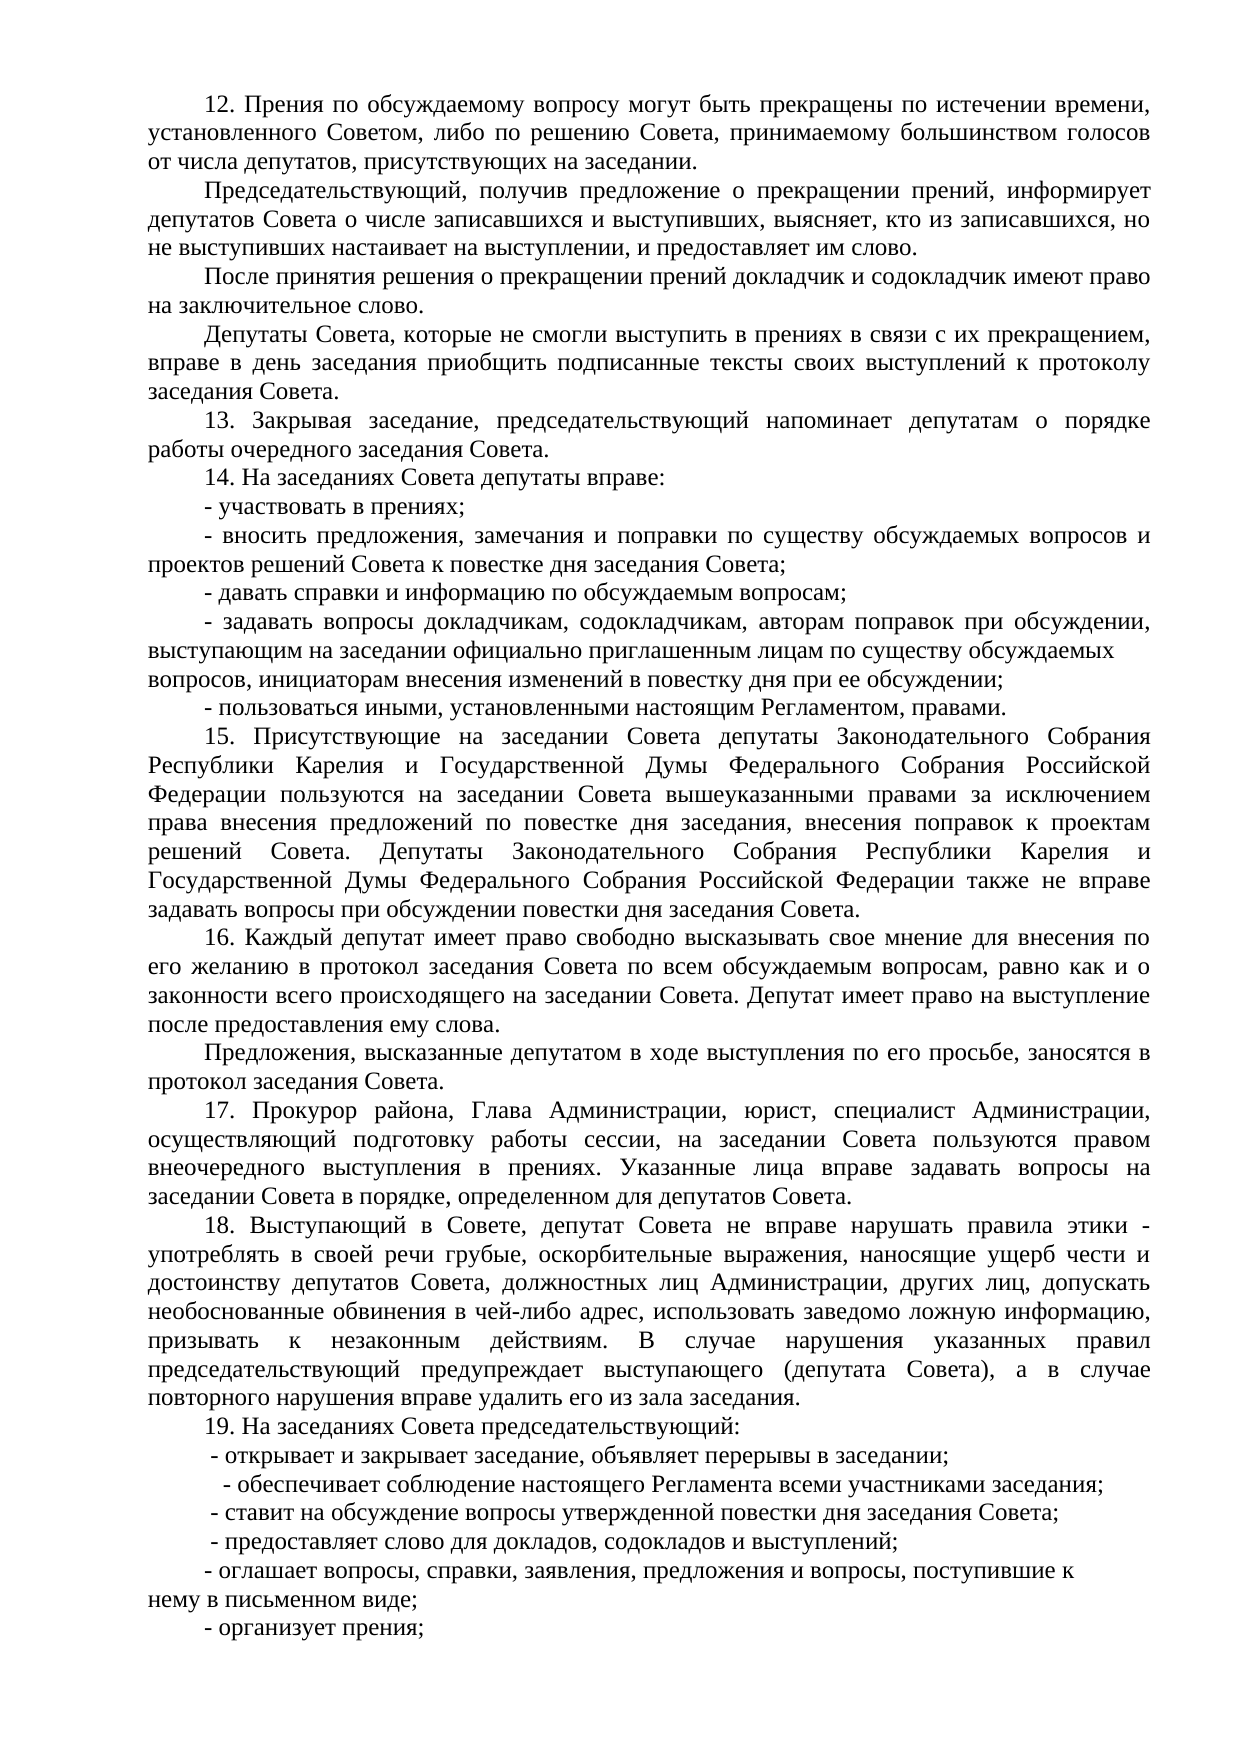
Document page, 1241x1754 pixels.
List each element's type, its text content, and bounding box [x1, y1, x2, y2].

text - вносить предложения, замечания и поправки по существу обсуждаемых вопросов и проектов решений Совета к повестке дня заседания Совета; [148, 520, 1152, 577]
text 17. Прокурор района, Глава Администрации, юрист, специалист Администрации, осуществляющий подготовку работы сессии, на заседании Совета пользуются правом внеочередного выступления в прениях. Указанные лица вправе задавать вопросы на заседании Совета в порядке, определенном для депутатов Совета. [148, 1095, 1152, 1210]
text - открывает и закрывает заседание, объявляет перерывы в заседании; [148, 1440, 1152, 1469]
text 14. На заседаниях Совета депутаты вправе: [148, 462, 1152, 491]
text Депутаты Совета, которые не смогли выступить в прениях в связи с их прекращением, вправе в день заседания приобщить подписанные тексты своих выступлений к протоколу заседания Совета. [148, 319, 1152, 405]
text Председательствующий, получив предложение о прекращении прений, информирует депутатов Совета о числе записавшихся и выступивших, выясняет, кто из записавшихся, но не выступивших настаивает на выступлении, и предоставляет им слово. [148, 175, 1152, 261]
text 18. Выступающий в Совете, депутат Совета не вправе нарушать правила этики - употреблять в своей речи грубые, оскорбительные выражения, наносящие ущерб чести и достоинству депутатов Совета, должностных лиц Администрации, других лиц, допускать необоснованные обвинения в чей-либо адрес, использовать заведомо ложную информацию, призывать к незаконным действиям. В случае нарушения указанных правил председательствующий предупреждает выступающего (депутата Совета), а в случае повторного нарушения вправе удалить его из зала заседания. [148, 1210, 1152, 1411]
text Предложения, высказанные депутатом в ходе выступления по его просьбе, заносятся в протокол заседания Совета. [148, 1037, 1152, 1095]
text 15. Присутствующие на заседании Совета депутаты Законодательного Собрания Республики Карелия и Государственной Думы Федерального Собрания Российской Федерации пользуются на заседании Совета вышеуказанными правами за исключением права внесения предложений по повестке дня заседания, внесения поправок к проектам решений Совета. Депутаты Законодательного Собрания Республики Карелия и Государственной Думы Федерального Собрания Российской Федерации также не вправе задавать вопросы при обсуждении повестки дня заседания Совета. [148, 721, 1152, 922]
text После принятия решения о прекращении прений докладчик и содокладчик имеют право на заключительное слово. [148, 261, 1152, 319]
text - оглашает вопросы, справки, заявления, предложения и вопросы, поступившие к [148, 1555, 1152, 1584]
text нему в письменном виде; [148, 1584, 1152, 1612]
text 13. Закрывая заседание, председательствующий напоминает депутатам о порядке работы очередного заседания Совета. [148, 405, 1152, 462]
text - предоставляет слово для докладов, содокладов и выступлений; [148, 1526, 1152, 1555]
text - пользоваться иными, установленными настоящим Регламентом, правами. [148, 692, 1152, 721]
text - обеспечивает соблюдение настоящего Регламента всеми участниками заседания; [148, 1469, 1152, 1497]
text - задавать вопросы докладчикам, содокладчикам, авторам поправок при обсуждении, выступающим на заседании официально приглашенным лицам по существу обсуждаемых [148, 606, 1152, 664]
text 12. Прения по обсуждаемому вопросу могут быть прекращены по истечении времени, установленного Советом, либо по решению Совета, принимаемому большинством голосов от числа депутатов, присутствующих на заседании. [148, 89, 1152, 175]
text - организует прения; [148, 1612, 1152, 1641]
text 19. На заседаниях Совета председательствующий: [148, 1411, 1152, 1440]
text - участвовать в прениях; [148, 491, 1152, 520]
text 16. Каждый депутат имеет право свободно высказывать свое мнение для внесения по его желанию в протокол заседания Совета по всем обсуждаемым вопросам, равно как и о законности всего происходящего на заседании Совета. Депутат имеет право на выступление после предоставления ему слова. [148, 922, 1152, 1037]
text вопросов, инициаторам внесения изменений в повестку дня при ее обсуждении; [148, 664, 1152, 692]
text - ставит на обсуждение вопросы утвержденной повестки дня заседания Совета; [148, 1497, 1152, 1526]
text - давать справки и информацию по обсуждаемым вопросам; [148, 577, 1152, 606]
